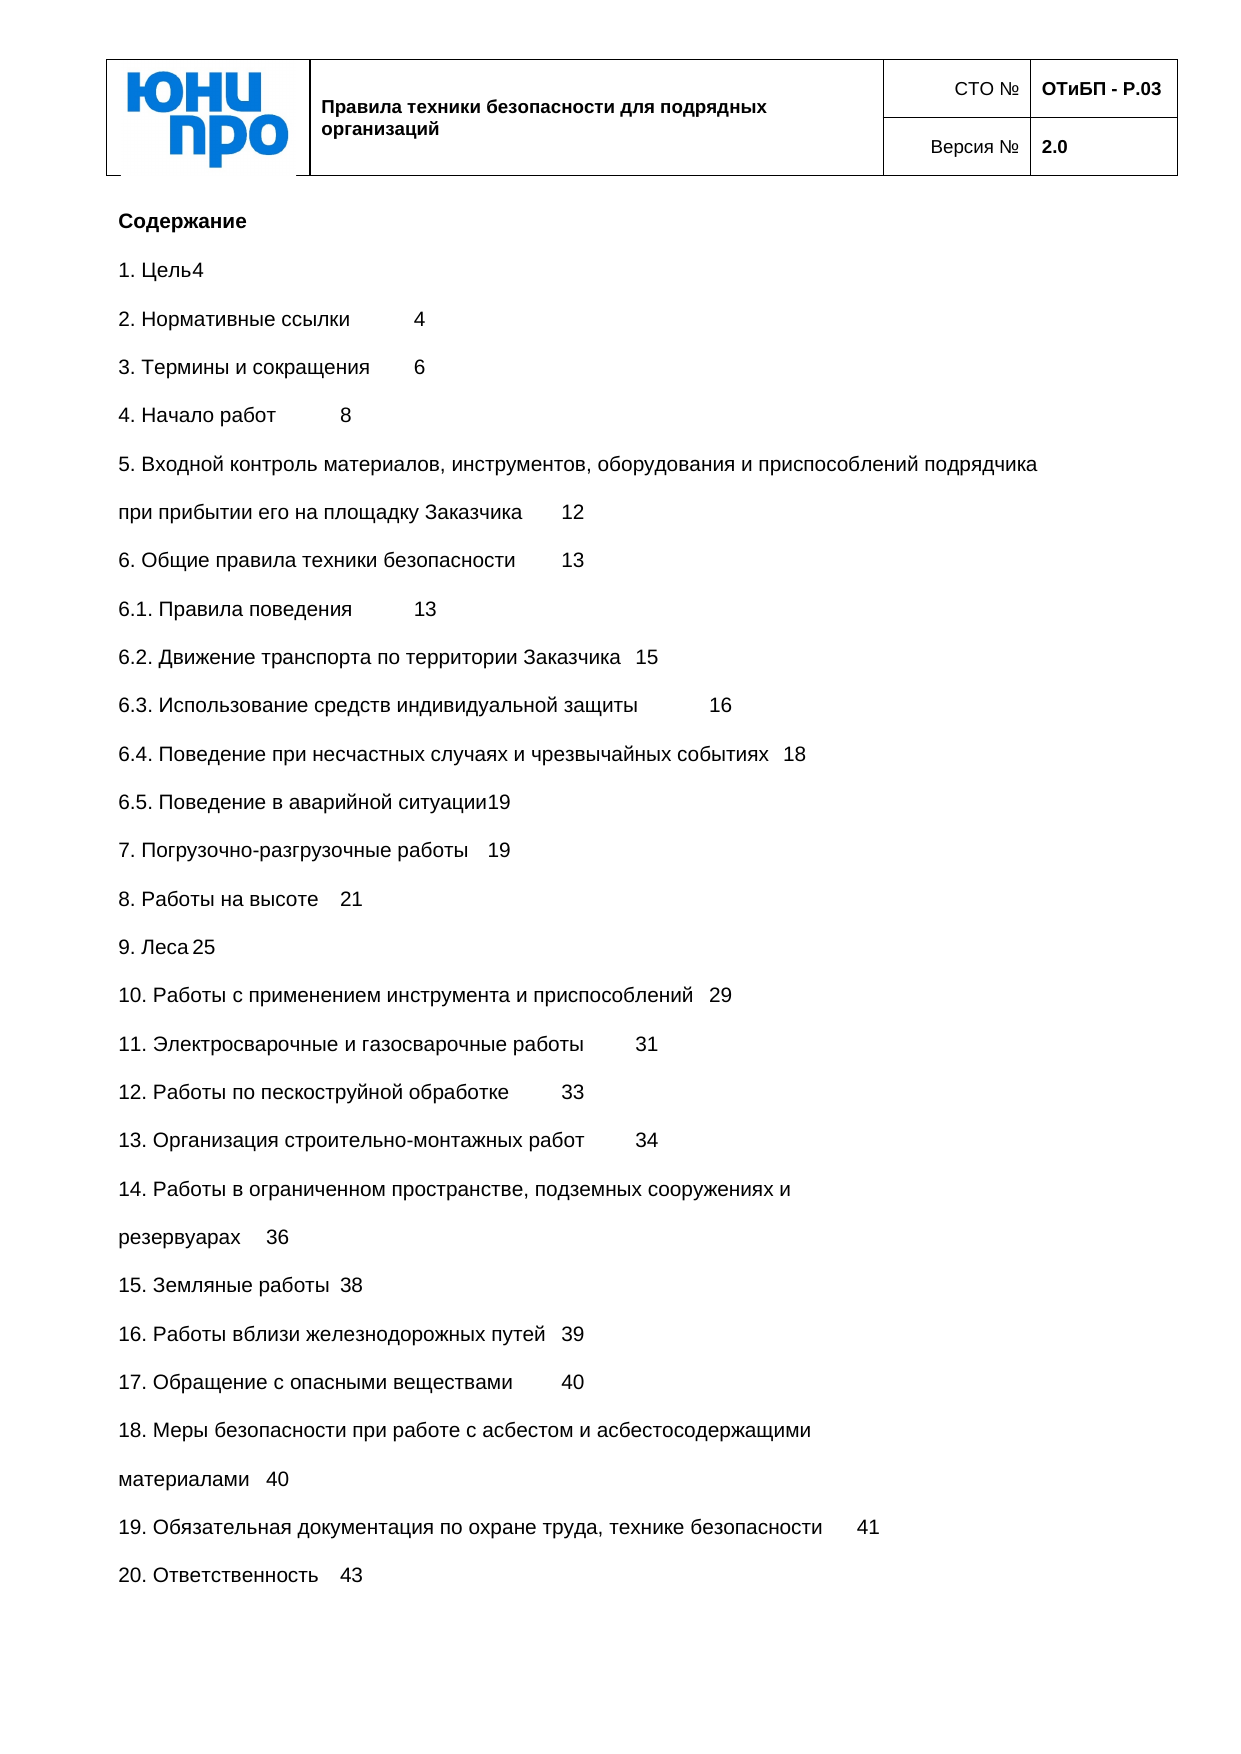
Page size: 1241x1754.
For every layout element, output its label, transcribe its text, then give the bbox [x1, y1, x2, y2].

text Содержание [118, 209, 1166, 233]
picture [120, 60, 297, 176]
